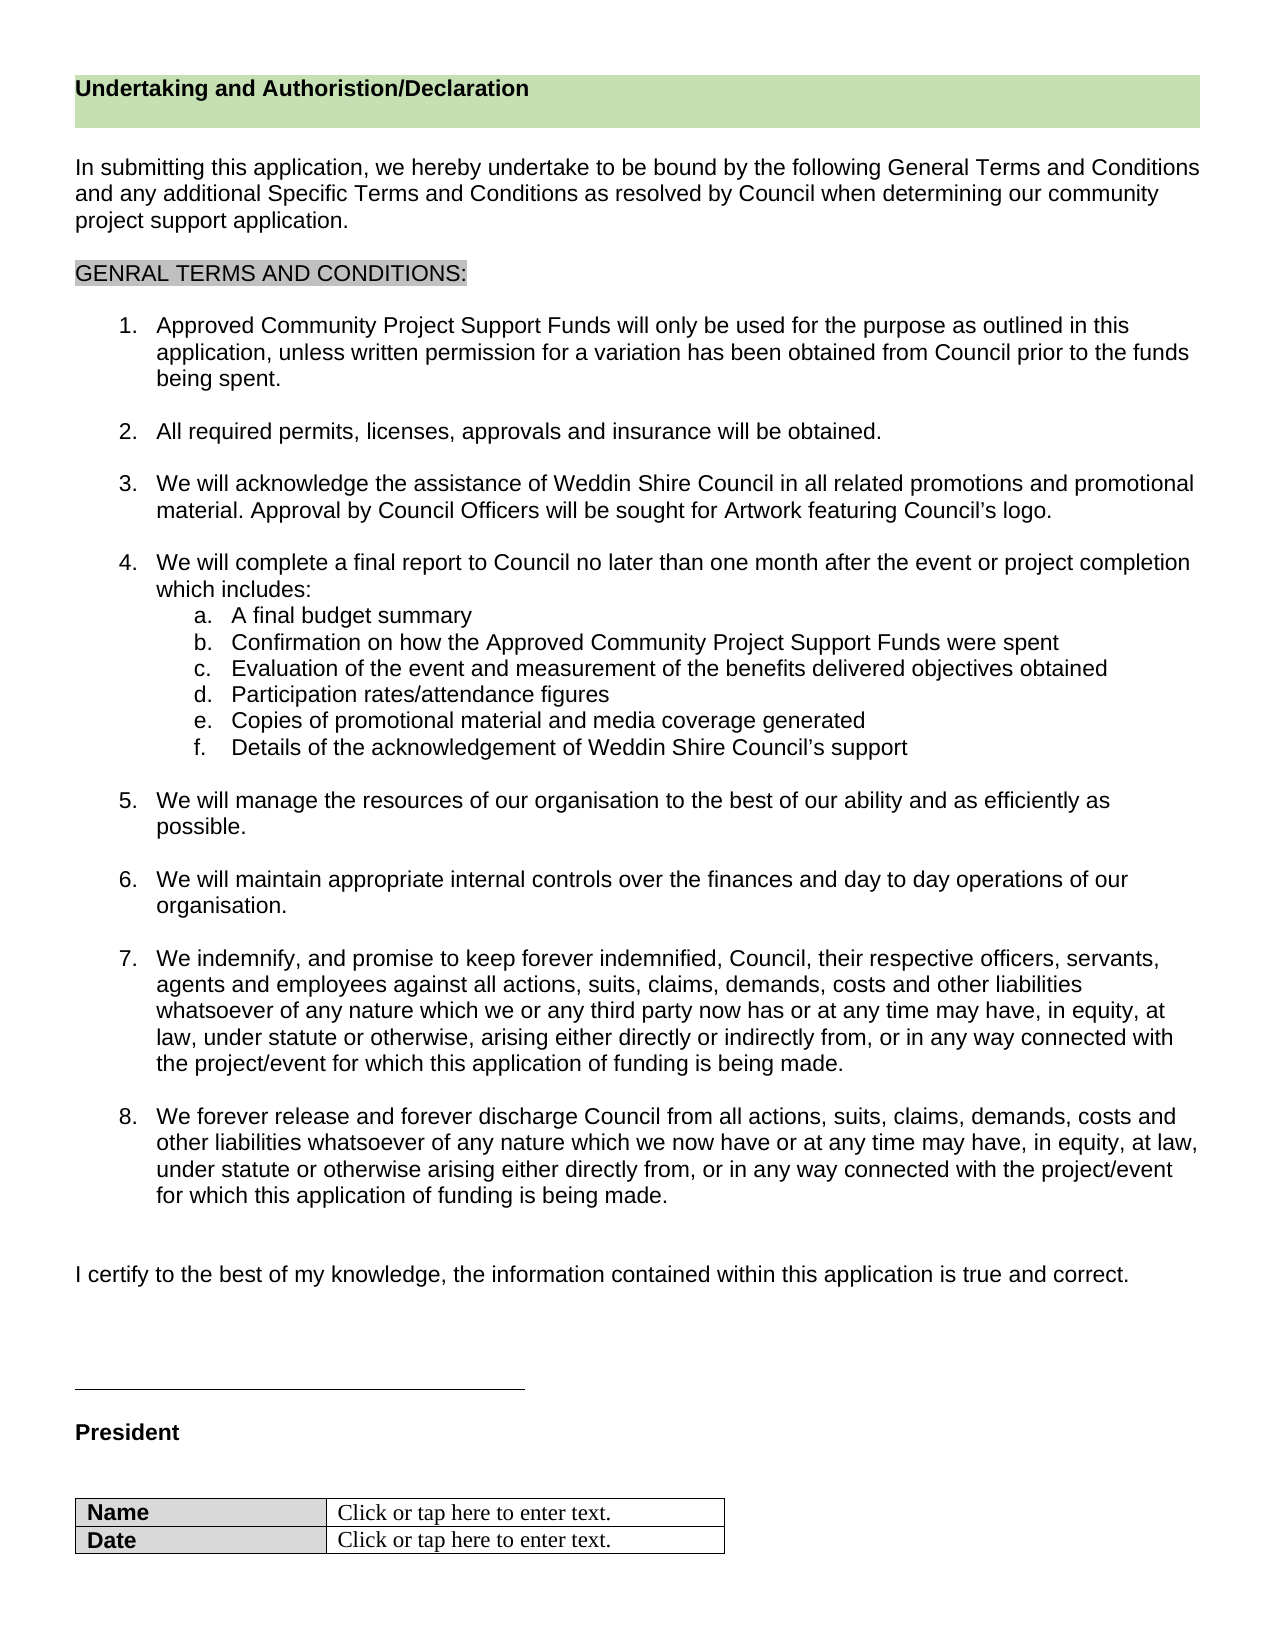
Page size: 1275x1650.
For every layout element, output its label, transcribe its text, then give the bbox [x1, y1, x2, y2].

list A final budget summary [194, 602, 1200, 628]
text I certify to the best of my knowledge, the information contained within this application is true and correct. [75, 1261, 1200, 1287]
list Approved Community Project Support Funds will only be used for the purpose as outlined in this application, unless written permission for a variation has been obtained from Council prior to the funds being spent. [119, 312, 1200, 391]
list Copies of promotional material and media coverage generated [194, 707, 1200, 734]
list We will acknowledge the assistance of Weddin Shire Council in all related promotions and promotional material. Approval by Council Officers will be sought for Artwork featuring Council’s logo. [119, 470, 1200, 523]
list Participation rates/attendance figures [194, 681, 1200, 707]
table_cell Date [76, 1527, 326, 1553]
list Evaluation of the event and measurement of the benefits delivered objectives obtained [194, 655, 1200, 681]
list We indemnify, and promise to keep forever indemnified, Council, their respective officers, servants, agents and employees against all actions, suits, claims, demands, costs and other liabilities whatsoever of any nature which we or any third party now has or at any time may have, in equity, at law, under statute or otherwise, arising either directly or indirectly from, or in any way connected with the project/event for which this application of funding is being made. [119, 945, 1200, 1076]
text Undertaking and Authoristion/Declaration [75, 75, 1200, 101]
text GENRAL TERMS AND CONDITIONS: [75, 259, 1200, 286]
list Details of the acknowledgement of Weddin Shire Council’s support [194, 734, 1200, 760]
list We will manage the resources of our organisation to the best of our ability and as efficiently as possible. [119, 787, 1200, 839]
table_header Name [76, 1499, 326, 1526]
list All required permits, licenses, approvals and insurance will be obtained. [119, 418, 1200, 444]
list We will complete a final report to Council no later than one month after the event or project completion which includes: [119, 549, 1200, 602]
text In submitting this application, we hereby undertake to be bound by the following General Terms and Conditions and any additional Specific Terms and Conditions as resolved by Council when determining our community project support application. [75, 154, 1200, 233]
list We forever release and forever discharge Council from all actions, suits, claims, demands, costs and other liabilities whatsoever of any nature which we now have or at any time may have, in equity, at law, under statute or otherwise arising either directly from, or in any way connected with the project/event for which this application of funding is being made. [119, 1103, 1200, 1208]
text President [75, 1419, 1200, 1445]
list Confirmation on how the Approved Community Project Support Funds were spent [194, 628, 1200, 655]
list We will maintain appropriate internal controls over the finances and day to day operations of our organisation. [119, 866, 1200, 918]
